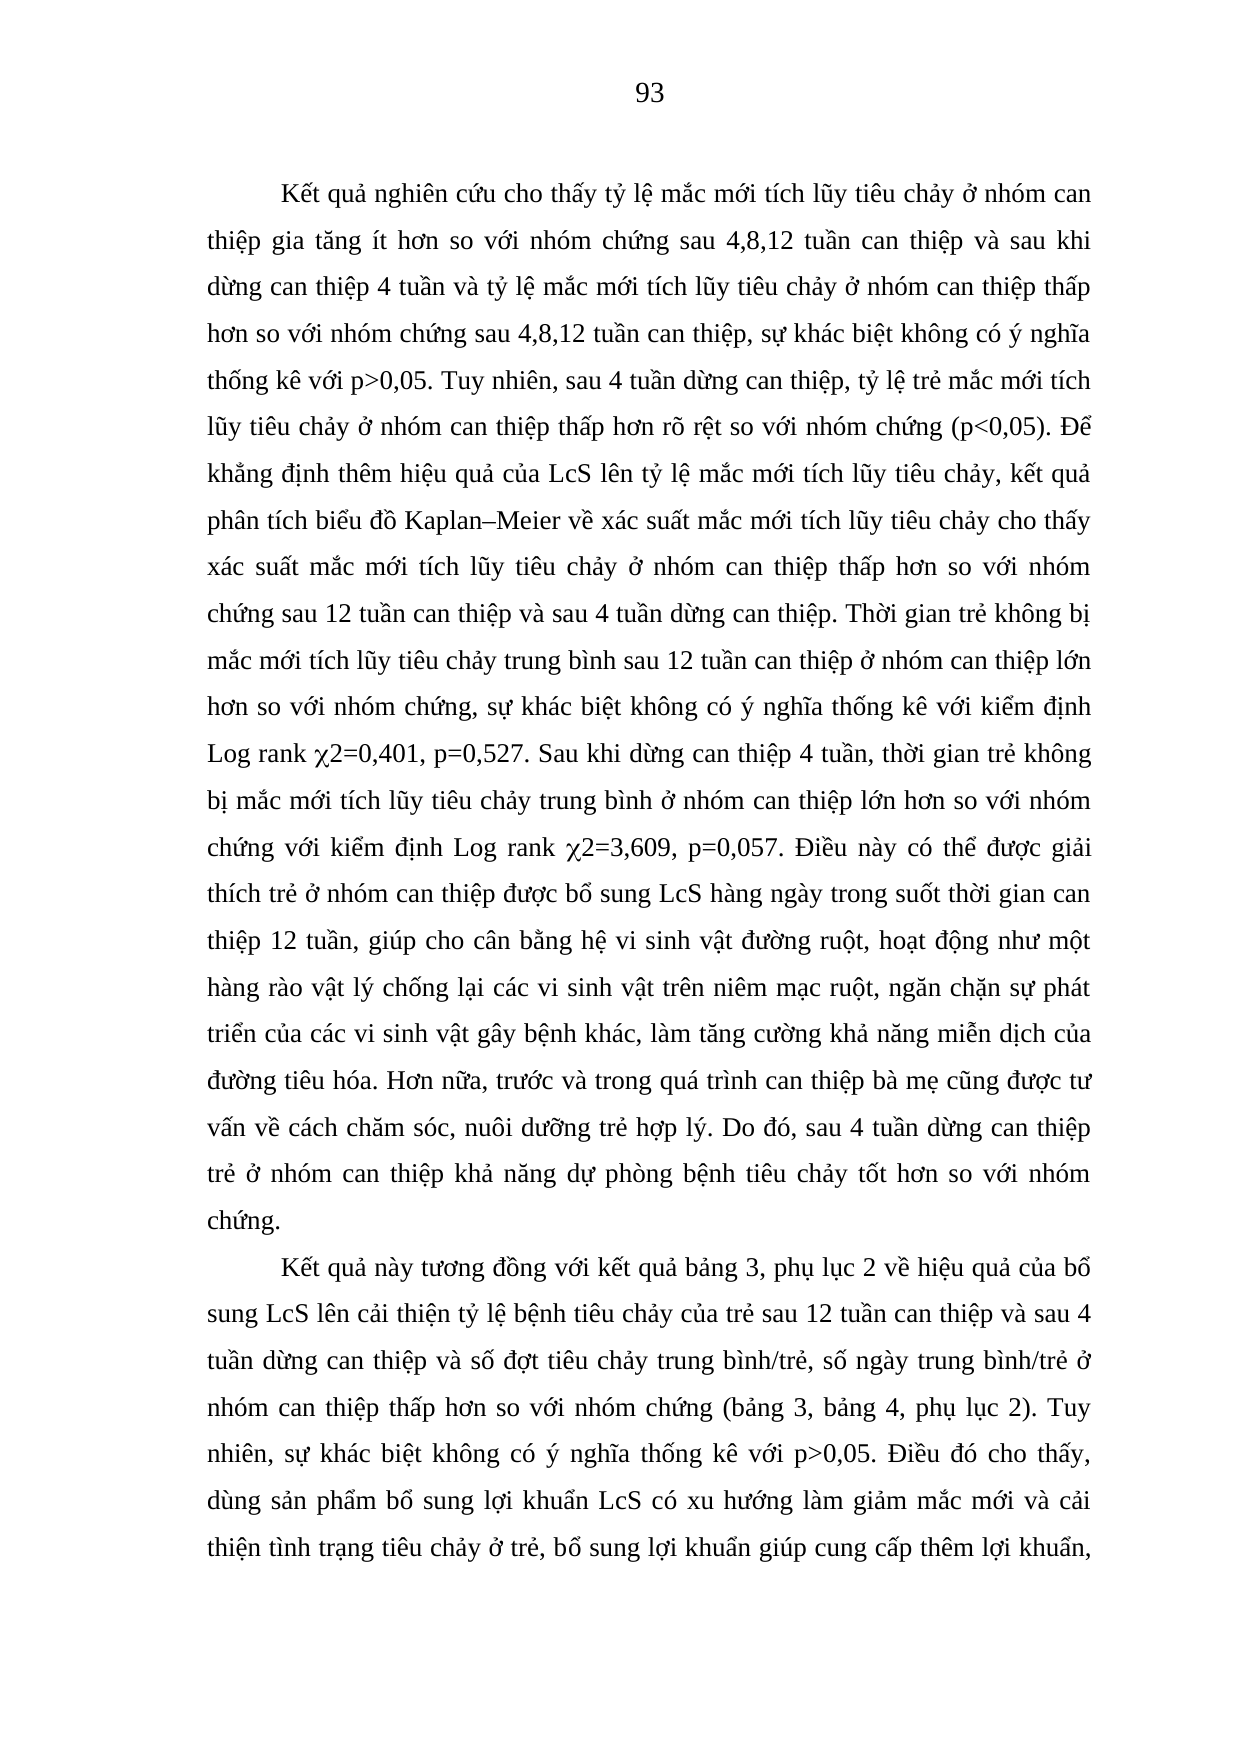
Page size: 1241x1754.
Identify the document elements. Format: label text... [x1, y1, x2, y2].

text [207, 1251, 1092, 1562]
text Kết quả nghiên cứu cho thấy tỷ lệ mắc mới tích lũy tiêu chảy ở nhóm can thiệp gia tăng ít hơn so với nhóm chứng sau 4,8,12 tuần can thiệp và sau khi dừng can thiệp 4 tuần và tỷ lệ mắc mới tích lũy tiêu chảy ở nhóm can thiệp thấp hơn so với nhóm chứng sau 4,8,12 tuần can thiệp, sự khác biệt không có ý nghĩa thống kê với p>0,05. Tuy nhiên, sau 4 tuần dừng can thiệp, tỷ lệ trẻ mắc mới tích lũy tiêu chảy ở nhóm can thiệp thấp hơn rõ rệt so với nhóm chứng (p<0,05). Để khẳng định thêm hiệu quả của LcS lên tỷ lệ mắc mới tích lũy tiêu chảy, kết quả phân tích biểu đồ Kaplan–Meier về xác suất mắc mới tích lũy tiêu chảy cho thấy xác suất mắc mới tích lũy tiêu chảy ở nhóm can thiệp thấp hơn so với nhóm chứng sau 12 tuần can thiệp và sau 4 tuần dừng can thiệp. Thời gian trẻ không bị mắc mới tích lũy tiêu chảy trung bình sau 12 tuần can thiệp ở nhóm can thiệp lớn hơn so với nhóm chứng, sự khác biệt không có ý nghĩa thống kê với kiểm định Log rank 2=0,401, p=0,527. Sau khi dừng can thiệp 4 tuần, thời gian trẻ không bị mắc mới tích lũy tiêu chảy trung bình ở nhóm can thiệp lớn hơn so với nhóm chứng với kiểm định Log rank 2=3,609, p=0,057. Điều này có thể được giải thích trẻ ở nhóm can thiệp được bổ sung LcS hàng ngày trong suốt thời gian can thiệp 12 tuần, giúp cho cân bằng hệ vi sinh vật đường ruột, hoạt động như một hàng rào vật lý chống lại các vi sinh vật trên niêm mạc ruột, ngăn chặn sự phát triển của các vi sinh vật gây bệnh khác, làm tăng cường khả năng miễn dịch của đường tiêu hóa. Hơn nữa, trước và trong quá trình can thiệp bà mẹ cũng được tư vấn về cách chăm sóc, nuôi dưỡng trẻ hợp lý. Do đó, sau 4 tuần dừng can thiệp trẻ ở nhóm can thiệp khả năng dự phòng bệnh tiêu chảy tốt hơn so với nhóm chứng. [207, 177, 1092, 1235]
